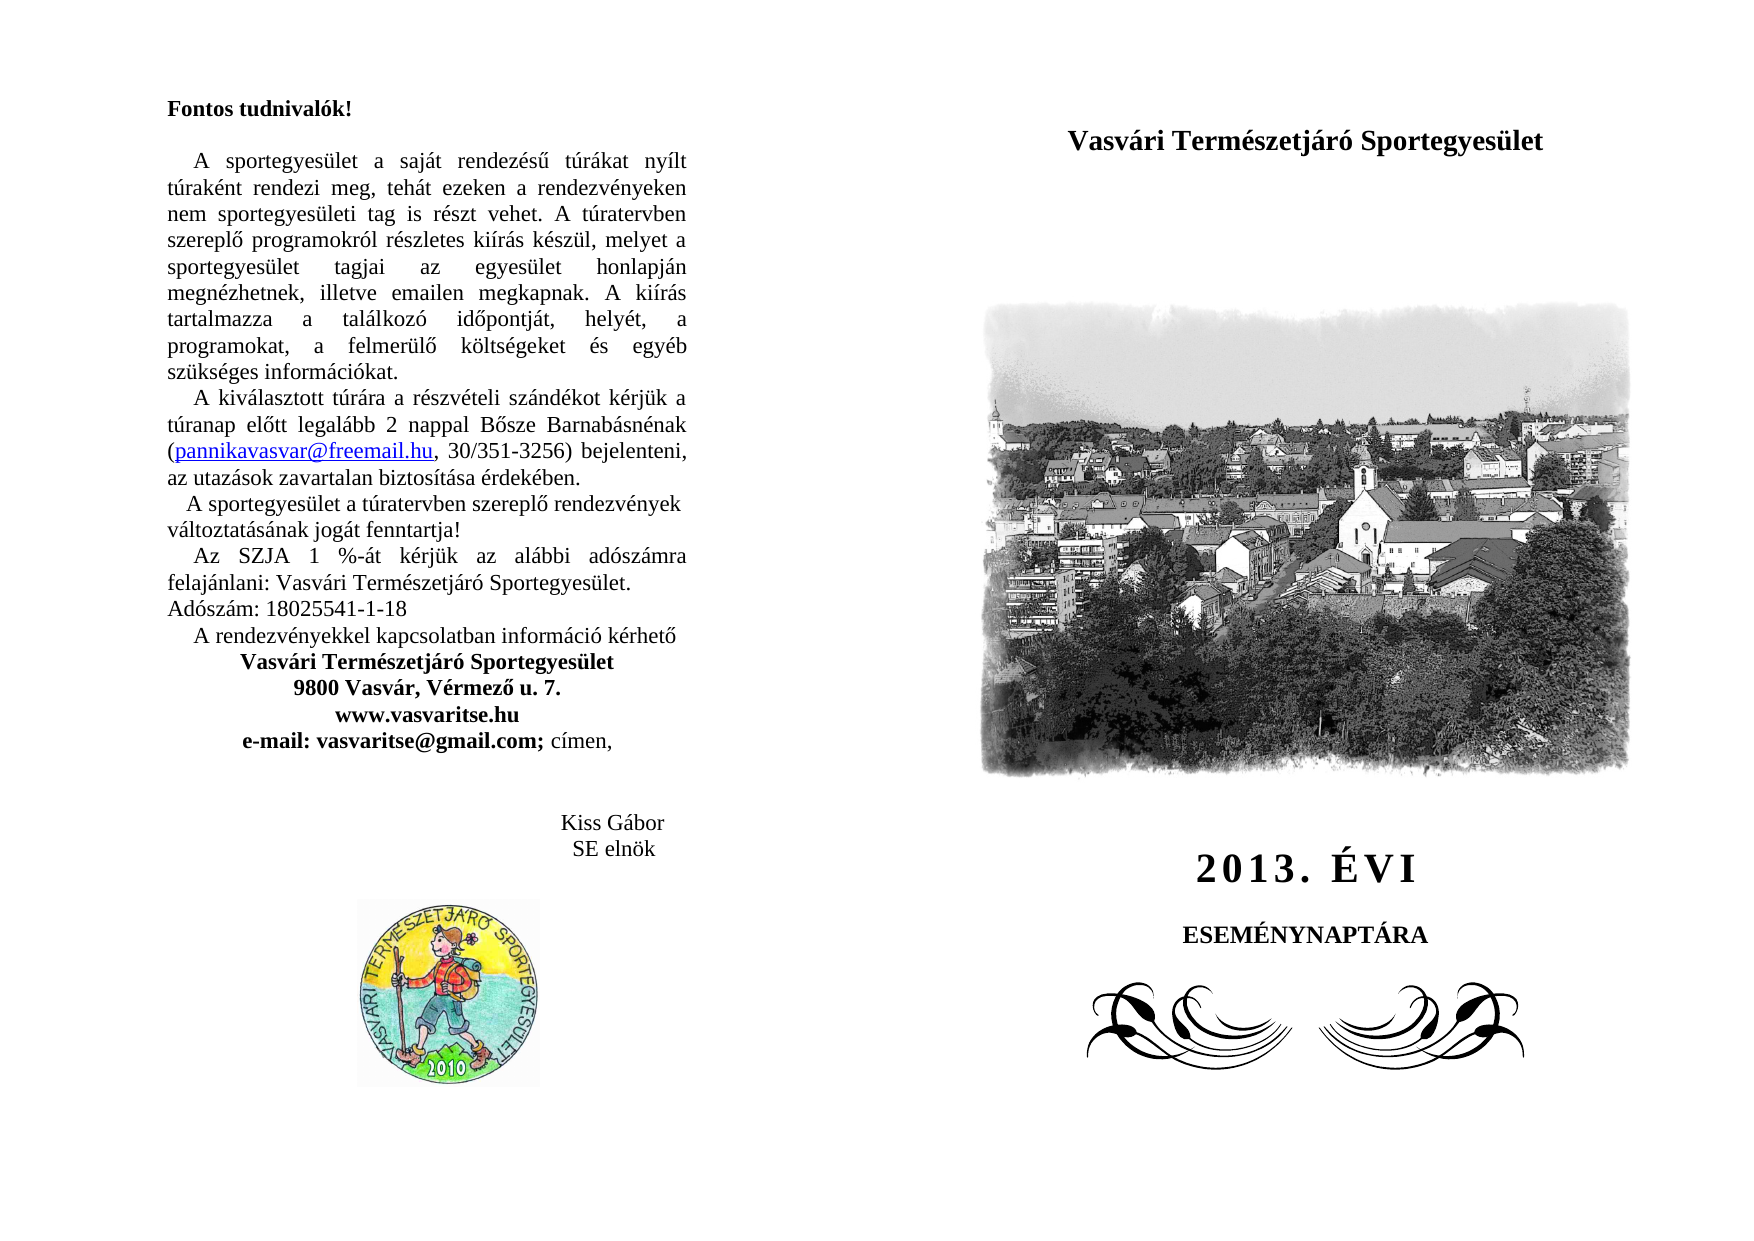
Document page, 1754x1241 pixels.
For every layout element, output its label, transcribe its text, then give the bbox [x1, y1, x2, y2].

text 2013. ÉVI [975, 844, 1636, 892]
text www.vasvaritse.hu [167, 701, 687, 727]
text 9800 Vasvár, Vérmező u. 7. [167, 674, 687, 701]
text A sportegyesület a saját rendezésű túrákat nyílt túraként rendezi meg, tehát ezeken a rendezvényeken nem sportegyesületi tag is részt vehet. A túratervben szereplő programokról részletes kiírás készül, melyet a sportegyesület tagjai az egyesület honlapján megnézhetnek, illetve emailen megkapnak. A kiírás tartalmazza a találkozó időpontját, helyét, a programokat, a felmerülő költségeket és egyéb szükséges információkat. [167, 147, 687, 384]
text Adószám: 18025541-1-18 [118, 595, 687, 622]
text Vasvári Természetjáró Sportegyesület [167, 648, 687, 674]
subtitle ESEMÉNYNAPTÁRA [975, 921, 1636, 949]
picture [975, 290, 1636, 787]
picture [357, 899, 540, 1087]
text Az SZJA 1 %-át kérjük az alábbi adószámra felajánlani: Vasvári Természetjáró Sportegyesület. [167, 543, 687, 595]
text Kiss Gábor [167, 808, 779, 835]
text A kiválasztott túrára a részvételi szándékot kérjük a túranap előtt legalább 2 nappal Bősze Barnabásnénak (pannikavasvar@freemail.hu, 30/351-3256) bejelenteni, az utazások zavartalan biztosítása érdekében. [167, 384, 687, 490]
text e-mail: ; címen, [167, 727, 687, 753]
text Vasvári Természetjáró Sportegyesület [975, 123, 1636, 157]
text Fontos tudnivalók! [167, 94, 779, 121]
text SE elnök [167, 835, 779, 861]
text A rendezvényekkel kapcsolatban információ kérhető [167, 622, 687, 648]
text A sportegyesület a túratervben szereplő rendezvények változtatásának jogát fenntartja! [167, 490, 779, 543]
